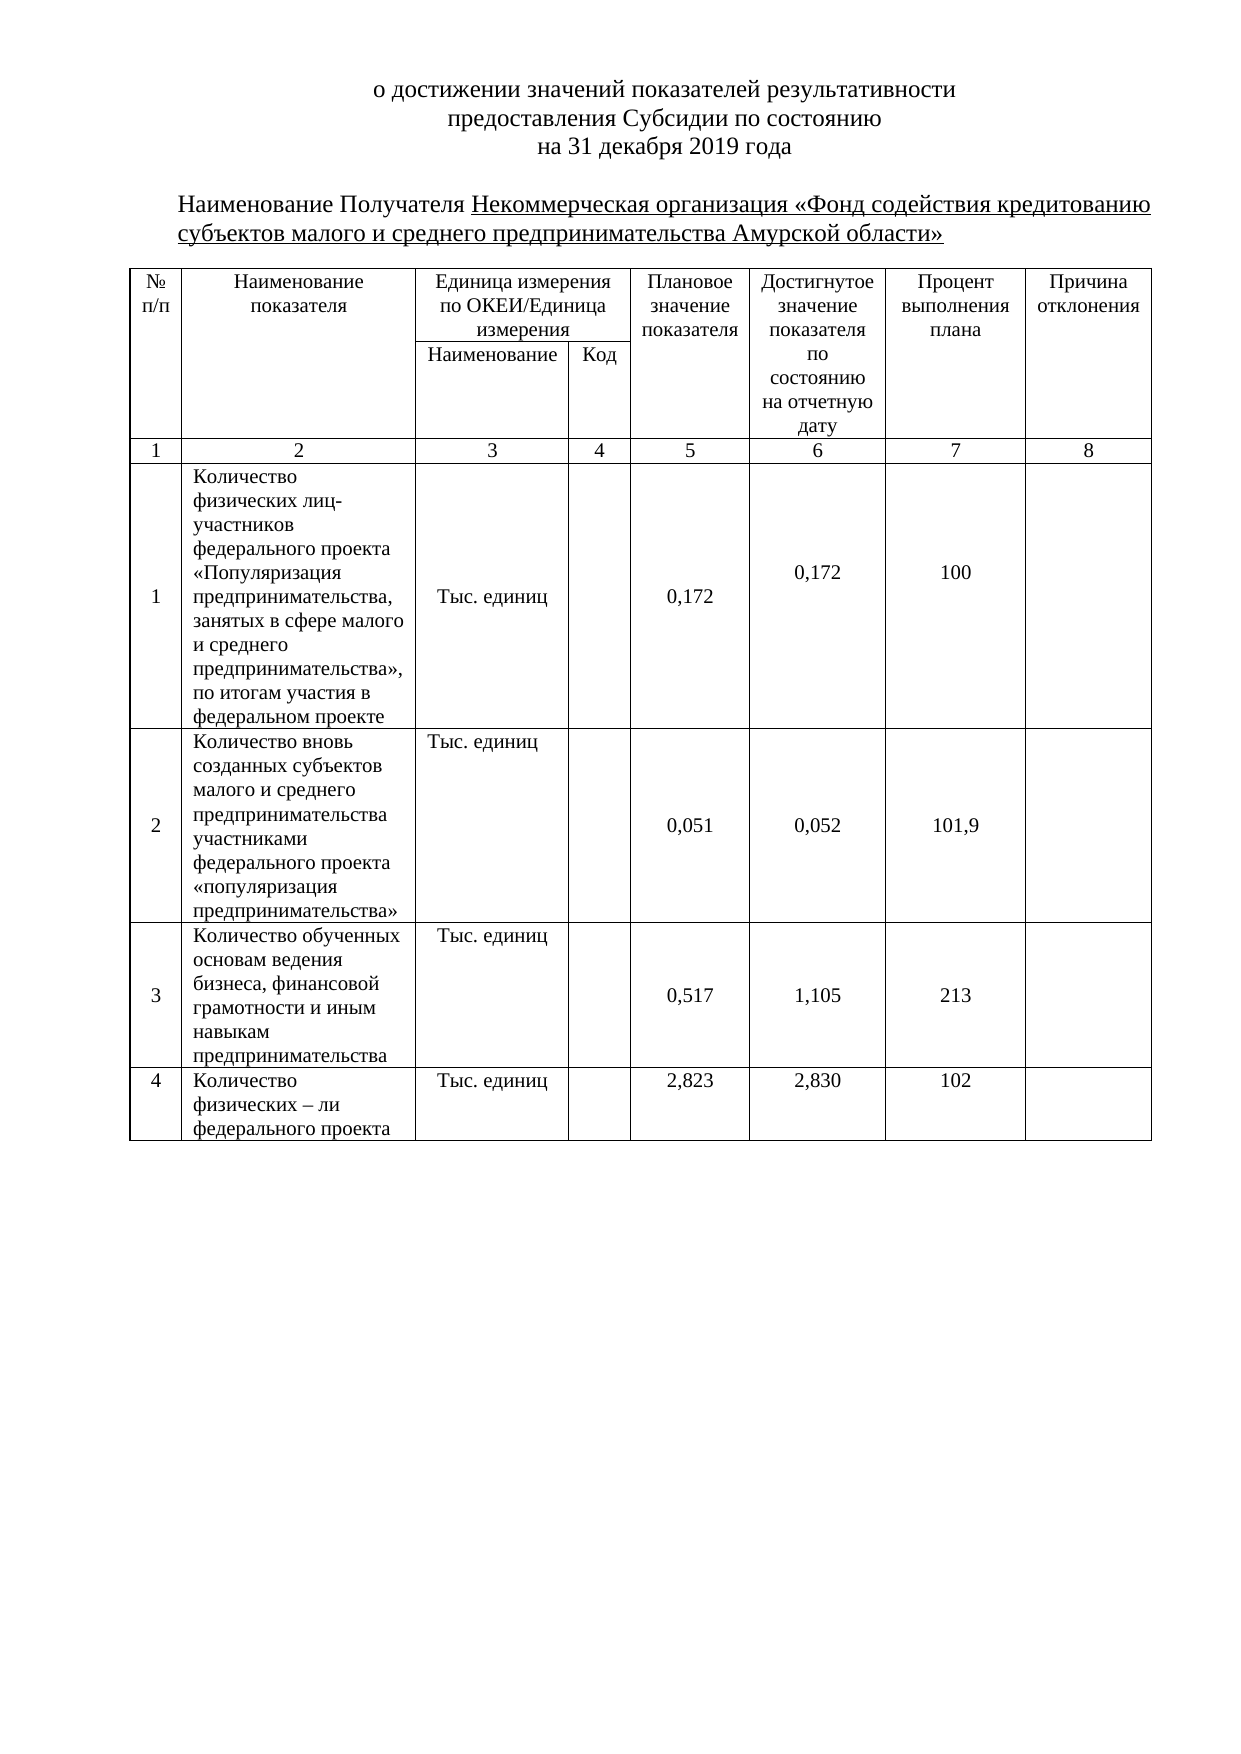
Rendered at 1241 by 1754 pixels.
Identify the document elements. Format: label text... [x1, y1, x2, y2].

table_cell 0,052 [750, 729, 885, 922]
table_cell 3 [131, 923, 181, 1067]
table_header № п/п [131, 269, 181, 437]
table_cell 4 [569, 439, 630, 462]
table_cell 5 [631, 439, 749, 462]
table_header Причина отклонения [1026, 269, 1151, 437]
table_cell 3 [416, 439, 568, 462]
table_cell Количество физических лиц- участников федерального проекта «Популяризация предпринимательства, занятых в сфере малого и среднего предпринимательства», по итогам участия в федеральном проекте [182, 464, 415, 728]
table_cell 1 [131, 464, 181, 728]
table_cell [1026, 464, 1151, 728]
table_cell Количество физических – ли федерального проекта [182, 1068, 415, 1140]
table_cell 0,517 [631, 923, 749, 1067]
table_header Процент выполнения плана [886, 269, 1025, 437]
table_cell 102 [886, 1068, 1025, 1140]
table_cell Количество вновь созданных субъектов малого и среднего предпринимательства участниками федерального проекта «популяризация предпринимательства» [182, 729, 415, 922]
table_cell [569, 729, 630, 922]
table_header Достигнутое значение показателя по состоянию на отчетную дату [750, 269, 885, 437]
table_cell 100 [886, 464, 1025, 728]
table_cell [1026, 923, 1151, 1067]
table_cell Код [569, 342, 630, 437]
table_cell 4 [131, 1068, 181, 1140]
table_cell Тыс. единиц [416, 1068, 568, 1140]
table_cell [1026, 1068, 1151, 1140]
table_cell 7 [886, 439, 1025, 462]
table_header Плановое значение показателя [631, 269, 749, 437]
table_cell Тыс. единиц [416, 464, 568, 728]
table_cell 8 [1026, 439, 1151, 462]
table_cell [1026, 729, 1151, 922]
text предоставления Субсидии по состоянию [177, 103, 1152, 131]
table_cell 2,823 [631, 1068, 749, 1140]
table_cell 213 [886, 923, 1025, 1067]
table_cell 101,9 [886, 729, 1025, 922]
table_cell 0,172 [631, 464, 749, 728]
table_cell Наименование [416, 342, 568, 437]
table_cell Тыс. единиц [416, 729, 568, 922]
table_cell Количество обученных основам ведения бизнеса, финансовой грамотности и иным навыкам предпринимательства [182, 923, 415, 1067]
table_cell [569, 464, 630, 728]
table_cell 1 [131, 439, 181, 462]
table_cell [569, 923, 630, 1067]
table_cell 0,051 [631, 729, 749, 922]
text о достижении значений показателей результативности [177, 74, 1152, 103]
table_cell 6 [750, 439, 885, 462]
table_cell Тыс. единиц [416, 923, 568, 1067]
text на 31 декабря 2019 года [177, 131, 1152, 160]
table_cell 1,105 [750, 923, 885, 1067]
table_header Единица измерения по ОКЕИ/Единица измерения [416, 269, 630, 341]
table_cell [569, 1068, 630, 1140]
table_cell 2 [182, 439, 415, 462]
table_cell 0,172 [750, 464, 885, 728]
table_cell 2,830 [750, 1068, 885, 1140]
table_cell 2 [131, 729, 181, 922]
text Наименование Получателя Некоммерческая организация «Фонд содействия кредитованию субъектов малого и среднего предпринимательства Амурской области» [177, 189, 1152, 246]
table_header Наименование показателя [182, 269, 415, 437]
